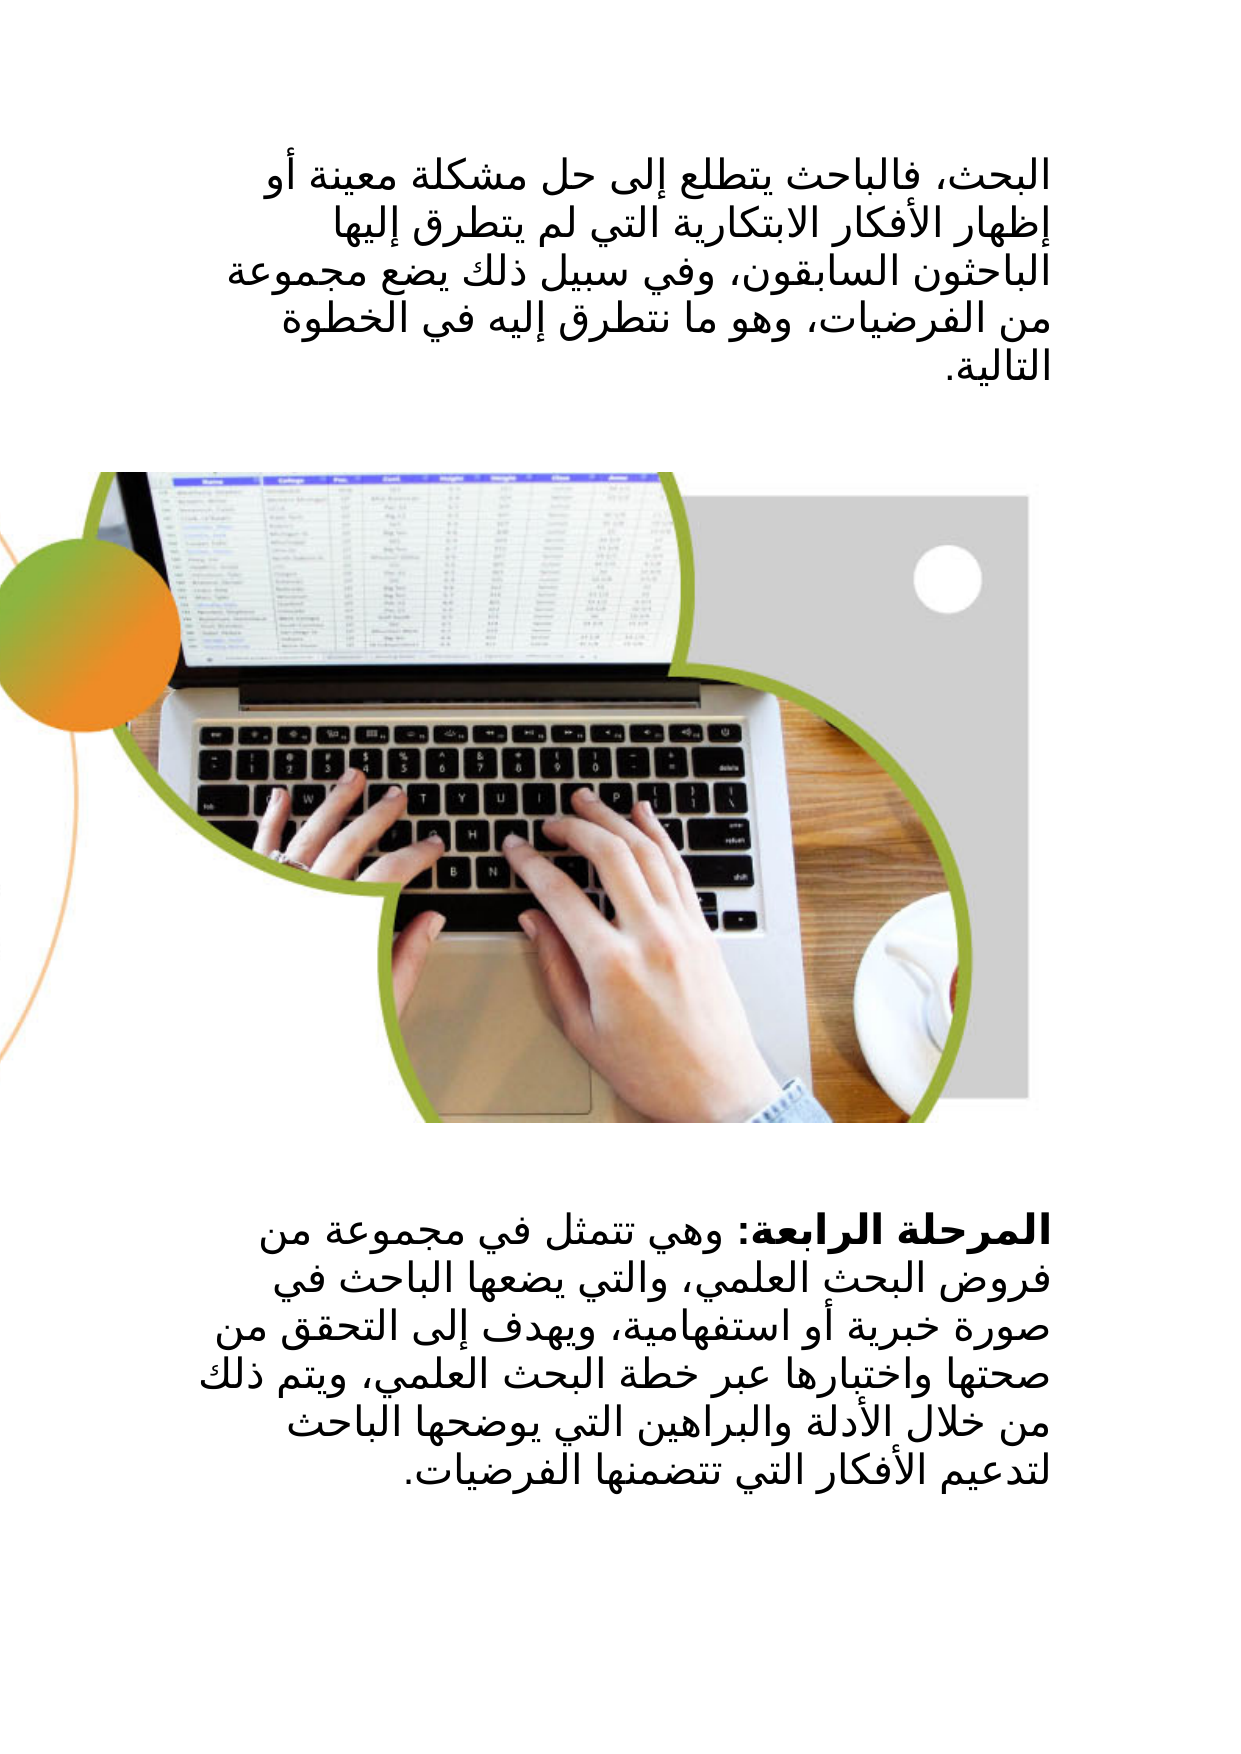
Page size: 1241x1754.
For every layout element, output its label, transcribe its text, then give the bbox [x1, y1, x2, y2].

text المرحلة الرابعة: وهي تتمثل في مجموعة من فروض البحث العلمي، والتي يضعها الباحث في صورة خبرية أو استفهامية، ويهدف إلى التحقق من صحتها واختبارها عبر خطة البحث العلمي، ويتم ذلك من خلال الأدلة والبراهين التي يوضحها الباحث لتدعيم الأفكار التي تتضمنها الفرضيات. [187, 1206, 1053, 1493]
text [187, 150, 1053, 389]
picture [0, 472, 1053, 1123]
